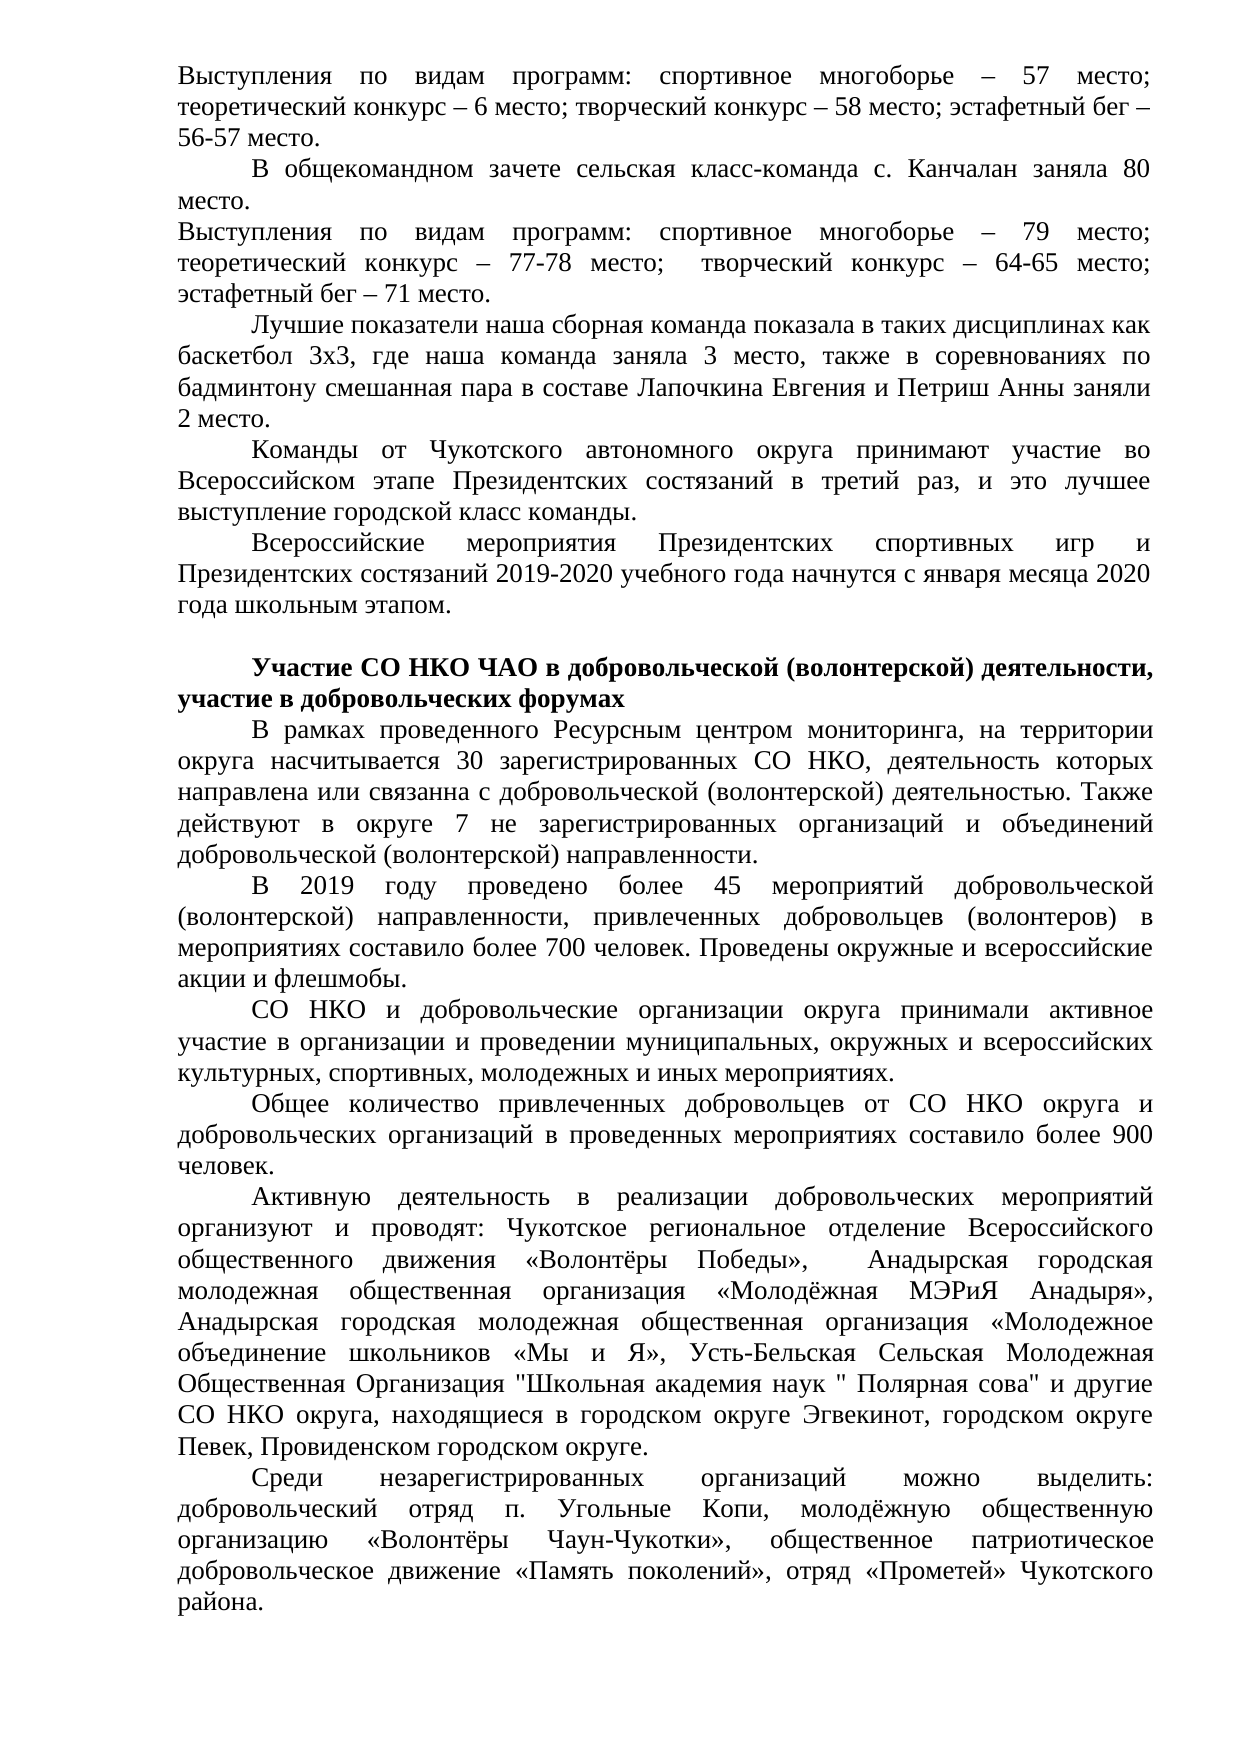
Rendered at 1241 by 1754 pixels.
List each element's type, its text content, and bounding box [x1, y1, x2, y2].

text Участие СО НКО ЧАО в добровольческой (волонтерской) деятельности, участие в добровольческих форумах [177, 651, 1154, 713]
text В рамках проведенного Ресурсным центром мониторинга, на территории округа насчитывается 30 зарегистрированных СО НКО, деятельность которых направлена или связанна с добровольческой (волонтерской) деятельностью. Также действуют в округе 7 не зарегистрированных организаций и объединений добровольческой (волонтерской) направленности. [177, 713, 1154, 869]
text В 2019 году проведено более 45 мероприятий добровольческой (волонтерской) направленности, привлеченных добровольцев (волонтеров) в мероприятиях составило более 700 человек. Проведены окружные и всероссийские акции и флешмобы. [177, 869, 1154, 993]
text В общекомандном зачете сельская класс-команда с. Канчалан заняла 80 место. [177, 153, 1152, 215]
text Выступления по видам программ: спортивное многоборье – 79 место; теоретический конкурс – 77-78 место; творческий конкурс – 64-65 место; эстафетный бег – 71 место. [177, 215, 1152, 308]
text Среди незарегистрированных организаций можно выделить: добровольческий отряд п. Угольные Копи, молодёжную общественную организацию «Волонтёры Чаун-Чукотки», общественное патриотическое добровольческое движение «Память поколений», отряд «Прометей» Чукотского района. [177, 1461, 1154, 1616]
text Команды от Чукотского автономного округа принимают участие во Всероссийском этапе Президентских состязаний в третий раз, и это лучшее выступление городской класс команды. [177, 433, 1152, 526]
text Выступления по видам программ: спортивное многоборье – 57 место; теоретический конкурс – 6 место; творческий конкурс – 58 место; эстафетный бег – 56-57 место. [177, 59, 1152, 153]
text Всероссийские мероприятия Президентских спортивных игр и Президентских состязаний 2019-2020 учебного года начнутся с января месяца 2020 года школьным этапом. [177, 526, 1152, 620]
text Лучшие показатели наша сборная команда показала в таких дисциплинах как баскетбол 3х3, где наша команда заняла 3 место, также в соревнованиях по бадминтону смешанная пара в составе Лапочкина Евгения и Петриш Анны заняли 2 место. [177, 308, 1152, 433]
text Общее количество привлеченных добровольцев от СО НКО округа и добровольческих организаций в проведенных мероприятиях составило более 900 человек. [177, 1087, 1154, 1180]
text СО НКО и добровольческие организации округа принимали активное участие в организации и проведении муниципальных, окружных и всероссийских культурных, спортивных, молодежных и иных мероприятиях. [177, 993, 1154, 1087]
text Активную деятельность в реализации добровольческих мероприятий организуют и проводят: Чукотское региональное отделение Всероссийского общественного движения «Волонтёры Победы», Анадырская городская молодежная общественная организация «Молодёжная МЭРиЯ Анадыря», Анадырская городская молодежная общественная организация «Молодежное объединение школьников «Мы и Я», Усть-Бельская Сельская Молодежная Общественная Организация "Школьная академия наук " Полярная сова" и другие СО НКО округа, находящиеся в городском округе Эгвекинот, городском округе Певек, Провиденском городском округе. [177, 1180, 1154, 1461]
